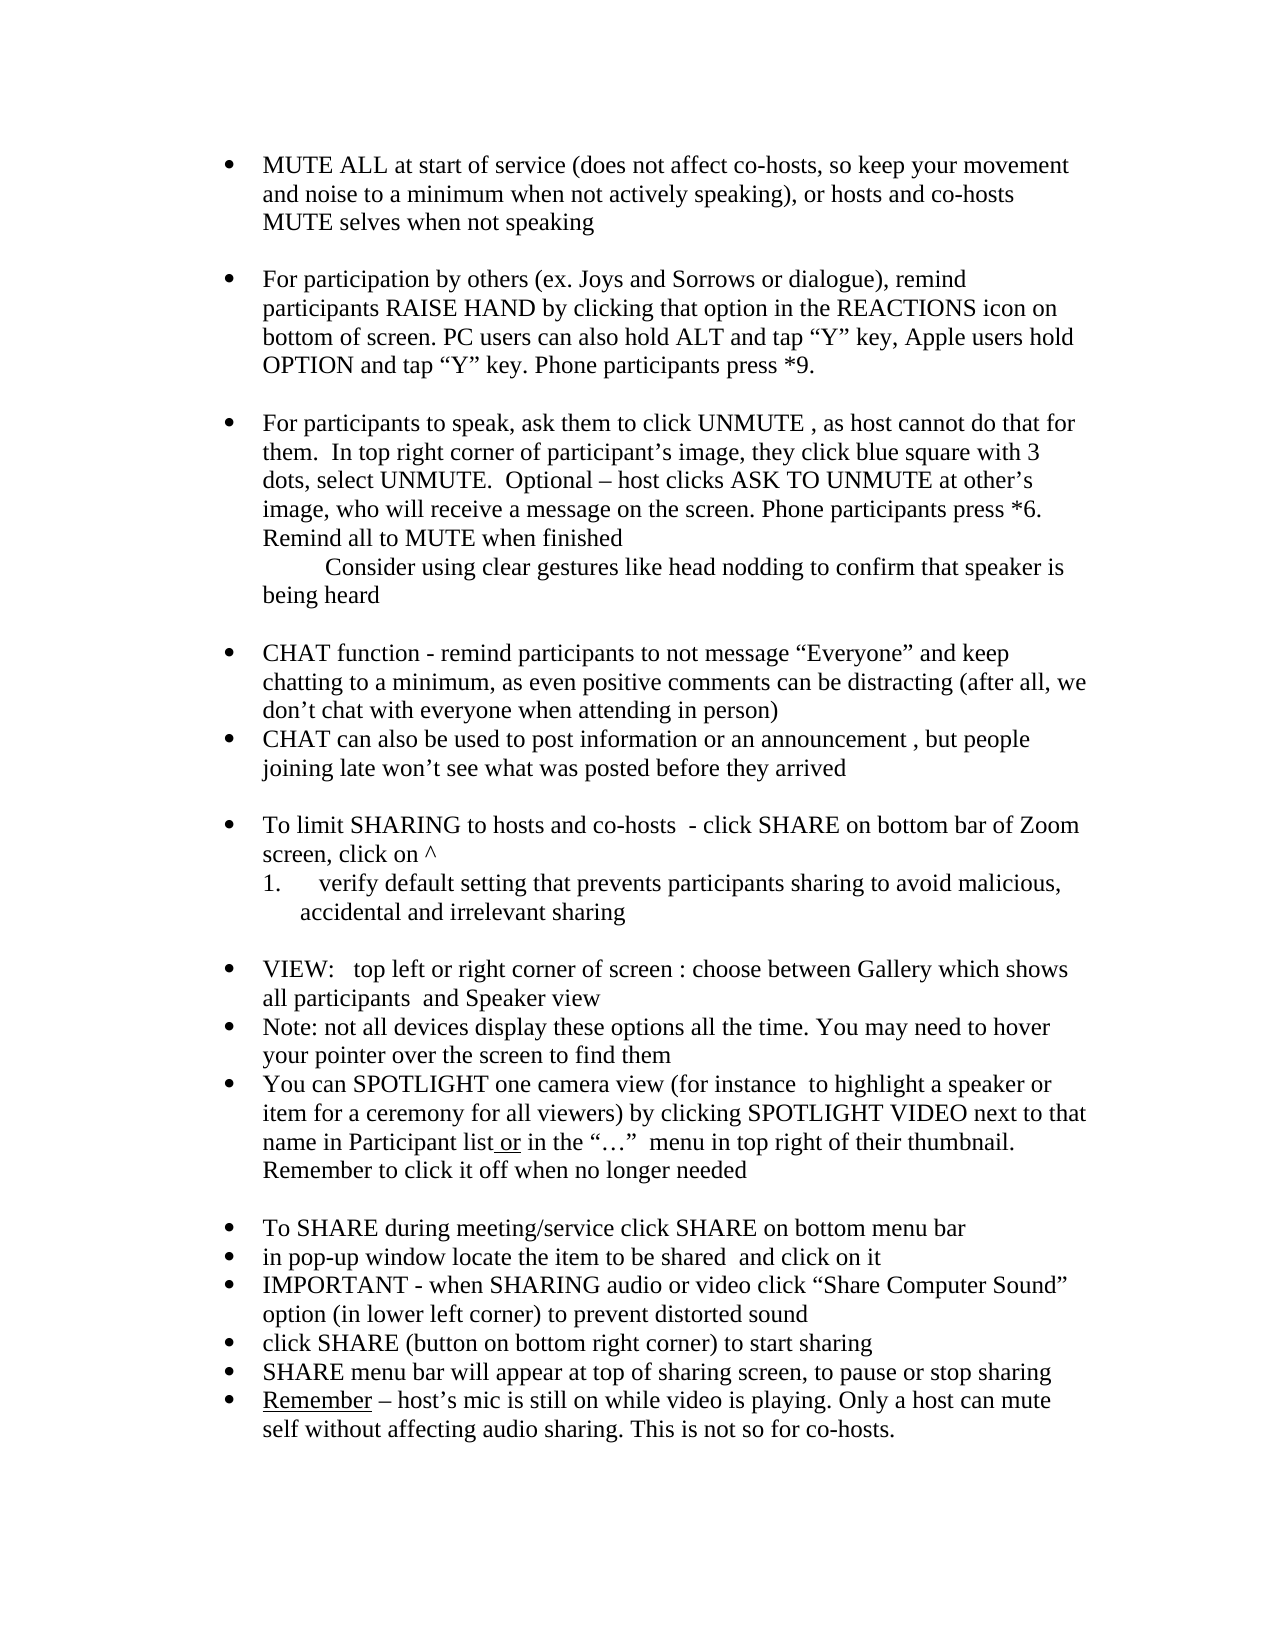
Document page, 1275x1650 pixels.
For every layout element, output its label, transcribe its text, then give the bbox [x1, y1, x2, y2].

list Remember – host’s mic is still on while video is playing. Only a host can mute self without affecting audio sharing. This is not so for co-hosts. [225, 1386, 1087, 1443]
list Note: not all devices display these options all the time. You may need to hover your pointer over the screen to find them [225, 1012, 1087, 1069]
list For participants to speak, ask them to click UNMUTE , as host cannot do that for them. In top right corner of participant’s image, they click blue square with 3 dots, select UNMUTE. Optional – host clicks ASK TO UNMUTE at other’s image, who will receive a message on the screen. Phone participants press *6. Remind all to MUTE when finished Consider using clear gestures like head nodding to confirm that speaker is being heard [225, 408, 1087, 609]
list in pop-up window locate the item to be shared and click on it [225, 1242, 1087, 1271]
list CHAT function - remind participants to not message “Everyone” and keep chatting to a minimum, as even positive comments can be distracting (after all, we don’t chat with everyone when attending in person) [225, 638, 1087, 724]
list VIEW: top left or right corner of screen : choose between Gallery which shows all participants and Speaker view [225, 954, 1087, 1012]
list SHARE menu bar will appear at top of sharing screen, to pause or stop sharing [225, 1357, 1087, 1386]
list To SHARE during meeting/service click SHARE on bottom menu bar [225, 1213, 1087, 1242]
list You can SPOTLIGHT one camera view (for instance to highlight a speaker or item for a ceremony for all viewers) by clicking SPOTLIGHT VIDEO next to that name in Participant list or in the “…” menu in top right of their thumbnail. Remember to click it off when no longer needed [225, 1069, 1087, 1184]
list CHAT can also be used to post information or an announcement , but people joining late won’t see what was posted before they arrived [225, 724, 1087, 782]
list For participation by others (ex. Joys and Sorrows or dialogue), remind participants RAISE HAND by clicking that option in the REACTIONS icon on bottom of screen. PC users can also hold ALT and tap “Y” key, Apple users hold OPTION and tap “Y” key. Phone participants press *9. [225, 264, 1087, 379]
list MUTE ALL at start of service (does not affect co-hosts, so keep your movement and noise to a minimum when not actively speaking), or hosts and co-hosts MUTE selves when not speaking [225, 150, 1087, 236]
list verify default setting that prevents participants sharing to avoid malicious, accidental and irrelevant sharing [262, 868, 1087, 926]
list click SHARE (button on bottom right corner) to start sharing [225, 1328, 1087, 1357]
list To limit SHARING to hosts and co-hosts - click SHARE on bottom bar of Zoom screen, click on ^ [225, 811, 1087, 868]
list IMPORTANT - when SHARING audio or video click “Share Computer Sound” option (in lower left corner) to prevent distorted sound [225, 1271, 1087, 1328]
